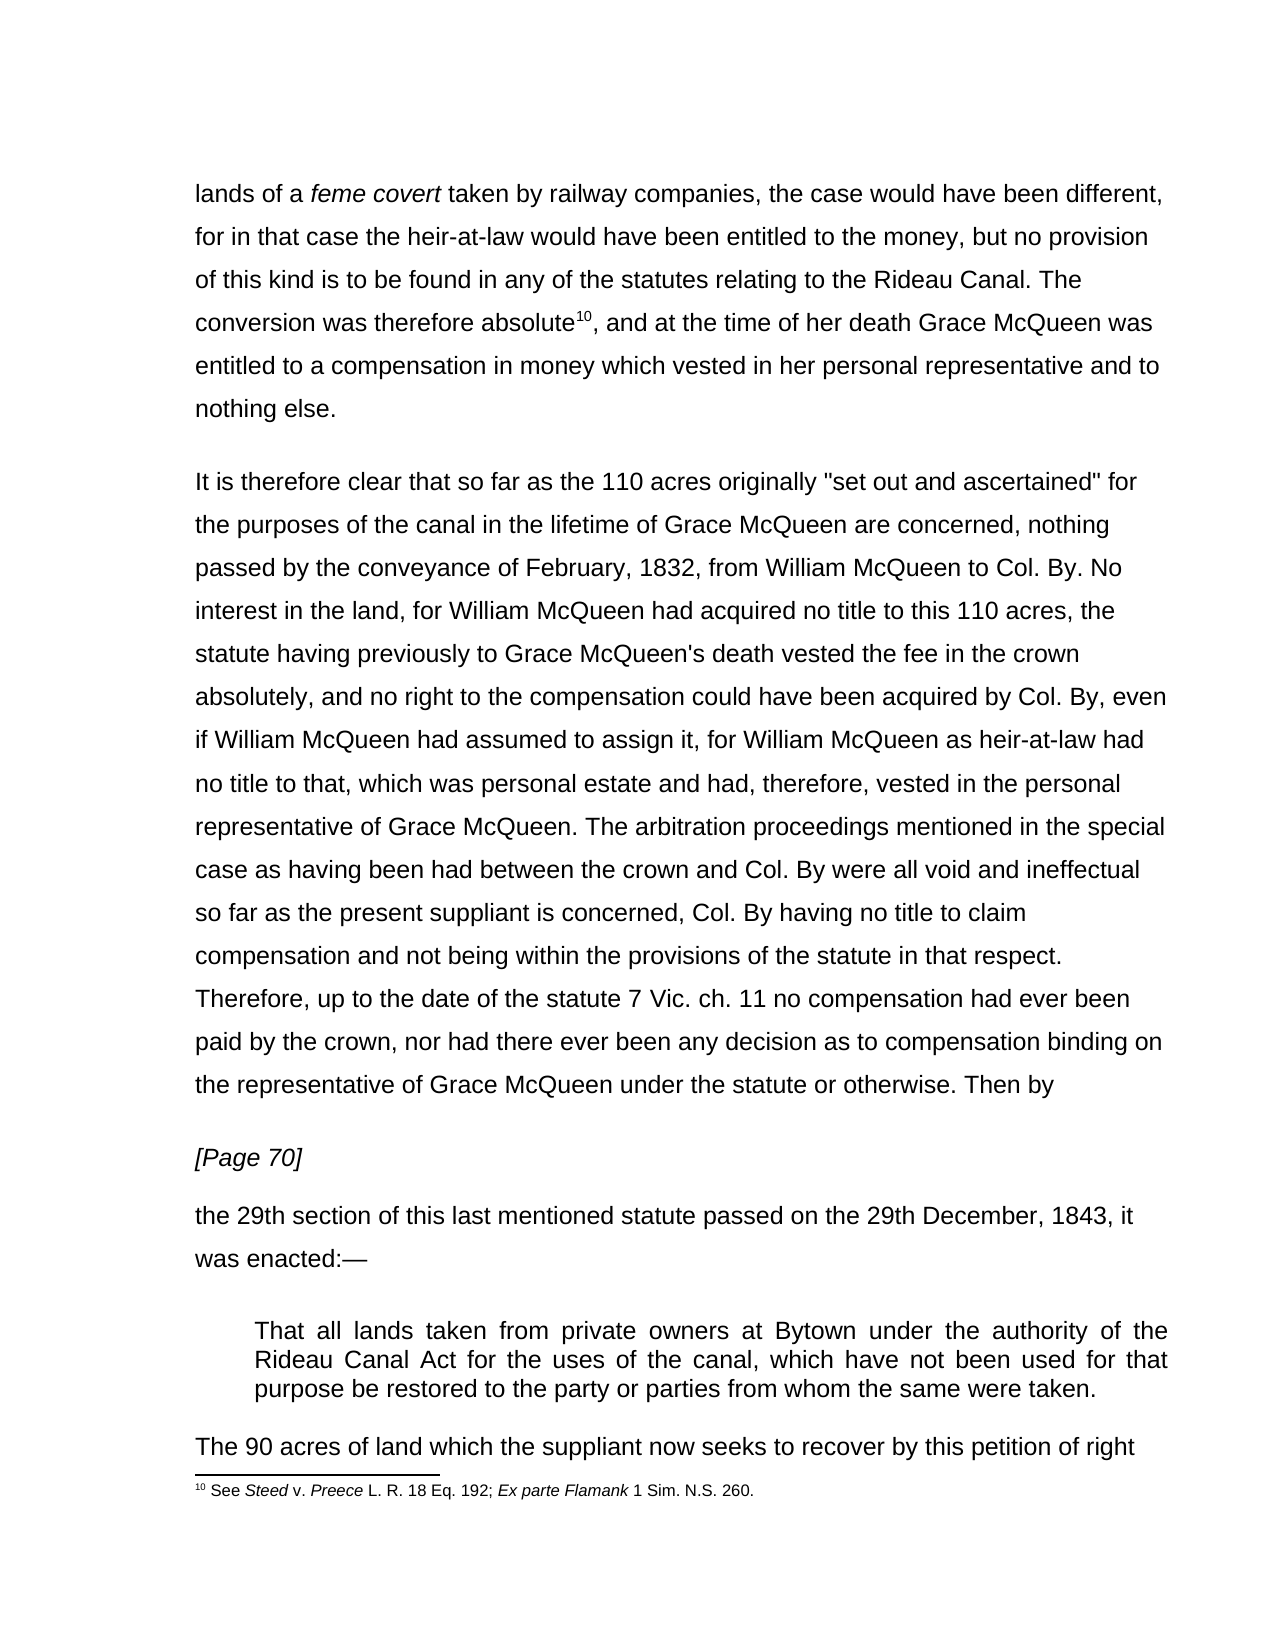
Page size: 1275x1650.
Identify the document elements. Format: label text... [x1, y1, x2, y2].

text It is therefore clear that so far as the 110 acres originally "set out and ascertained" for the purposes of the canal in the lifetime of Grace McQueen are concerned, nothing passed by the conveyance of February, 1832, from William McQueen to Col. By. No interest in the land, for William McQueen had acquired no title to this 110 acres, the statute having previously to Grace McQueen's death vested the fee in the crown absolutely, and no right to the compensation could have been acquired by Col. By, even if William McQueen had assumed to assign it, for William McQueen as heir-at-law had no title to that, which was personal estate and had, therefore, vested in the personal representative of Grace McQueen. The arbitration proceedings mentioned in the special case as having been had between the crown and Col. By were all void and ineffectual so far as the present suppliant is concerned, Col. By having no title to claim compensation and not being within the provisions of the statute in that respect. Therefore, up to the date of the statute 7 Vic. ch. 11 no compensation had ever been paid by the crown, nor had there ever been any decision as to compensation binding on the representative of Grace McQueen under the statute or otherwise. Then by [195, 467, 1170, 1099]
text [Page 70] [195, 1143, 1170, 1171]
text the 29th section of this last mentioned statute passed on the 29th December, 1843, it was enacted:— [195, 1201, 1170, 1272]
text That all lands taken from private owners at Bytown under the authority of the Rideau Canal Act for the uses of the canal, which have not been used for that purpose be restored to the party or parties from whom the same were taken. [254, 1316, 1170, 1402]
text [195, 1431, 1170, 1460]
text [195, 179, 1170, 423]
